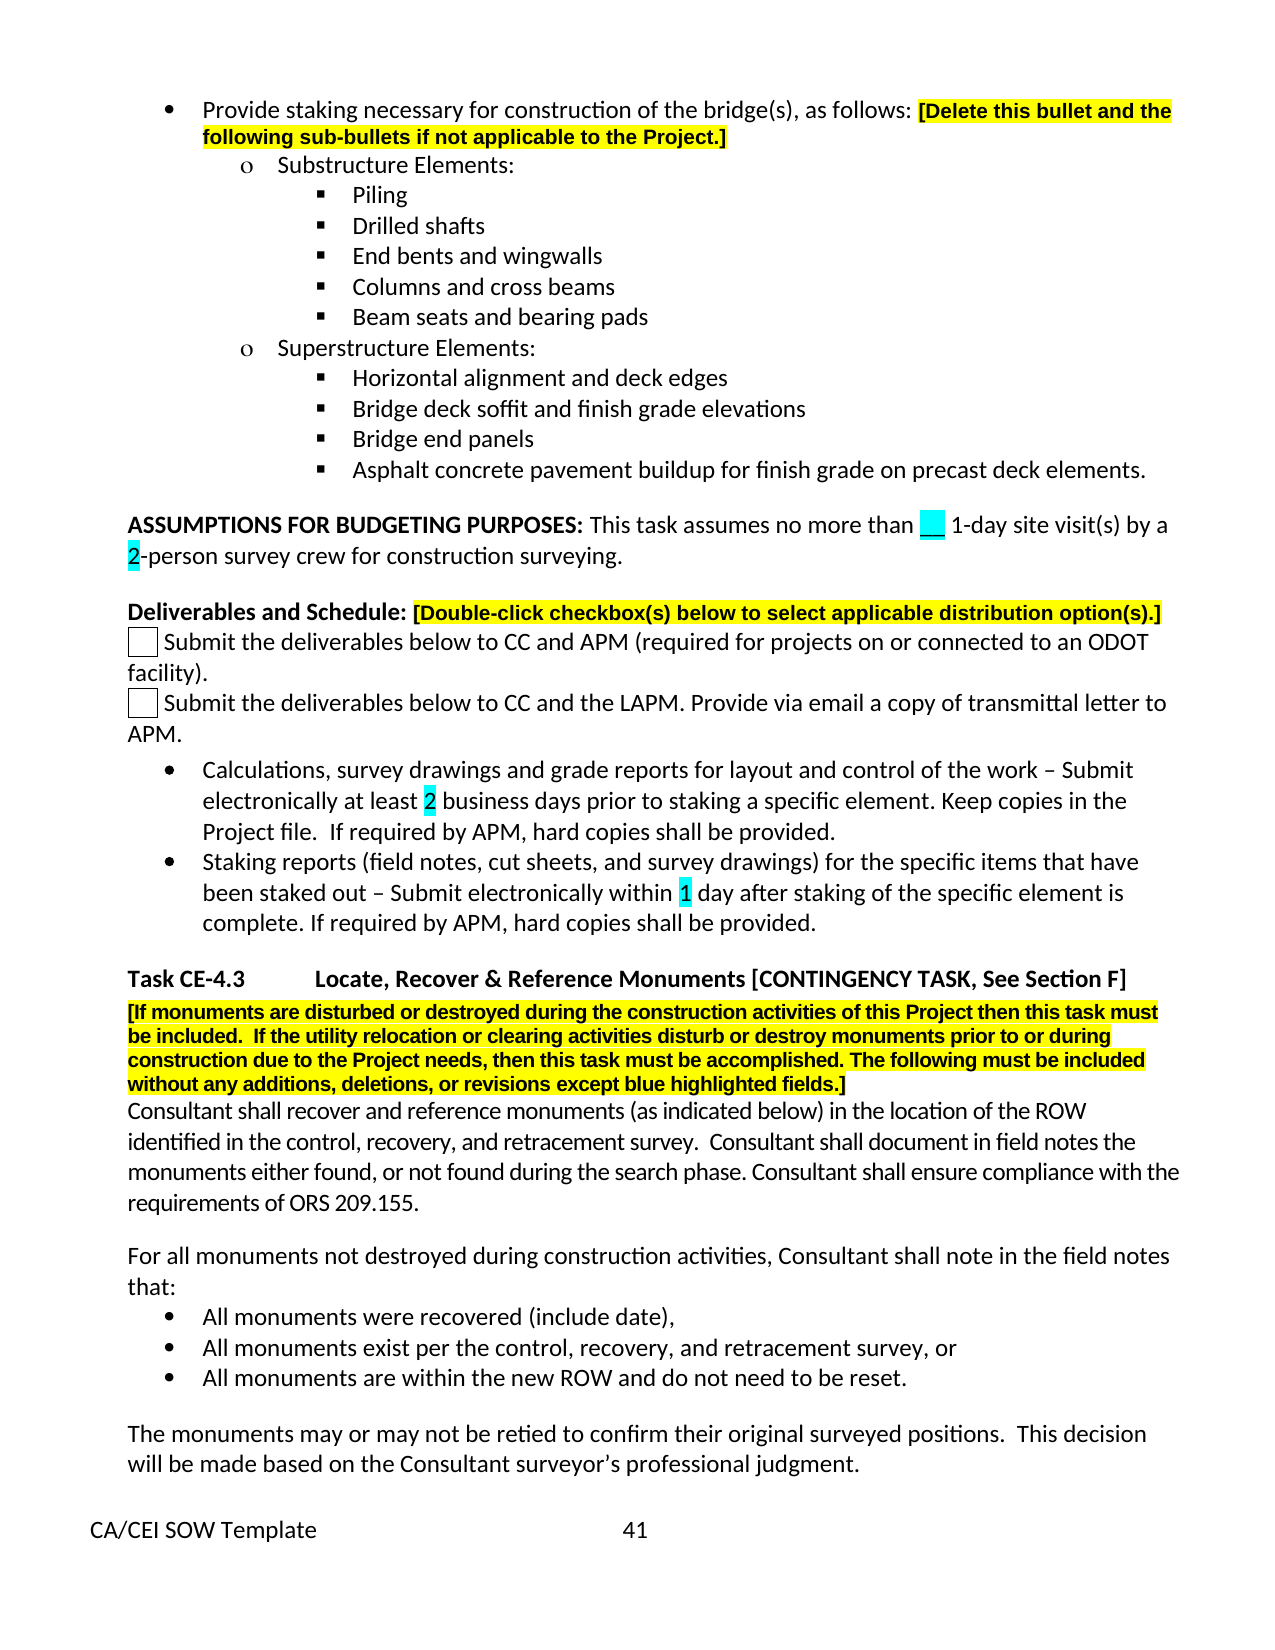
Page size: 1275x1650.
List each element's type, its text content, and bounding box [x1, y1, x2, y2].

list Calculations, survey drawings and grade reports for layout and control of the work – Submit electronically at least 2 business days prior to staking a specific element. Keep copies in the Project file. If required by APM, hard copies shall be provided. [165, 754, 1181, 846]
text The monuments may or may not be retied to confirm their original surveyed positions. This decision will be made based on the Consultant surveyor’s professional judgment. [127, 1418, 1181, 1479]
list Asphalt concrete pavement buildup for finish grade on precast deck elements. [315, 454, 1181, 485]
list Beam seats and bearing pads [315, 302, 1181, 332]
list Superstructure Elements: [240, 332, 1181, 363]
text Submit the deliverables below to CC and APM (required for projects on or connected to an ODOT facility). [127, 626, 1181, 687]
list Staking reports (field notes, cut sheets, and survey drawings) for the specific items that have been staked out – Submit electronically within 1 day after staking of the specific element is complete. If required by APM, hard copies shall be provided. [165, 846, 1181, 938]
list All monuments were recovered (include date), [165, 1301, 1181, 1332]
list End bents and wingwalls [315, 241, 1181, 271]
list All monuments are within the new ROW and do not need to be reset. [165, 1362, 1181, 1393]
list Piling [315, 179, 1181, 210]
list Bridge deck soffit and finish grade elevations [315, 393, 1181, 424]
list Columns and cross beams [315, 271, 1181, 302]
text For all monuments not destroyed during construction activities, Consultant shall note in the field notes that: [127, 1240, 1181, 1301]
list Horizontal alignment and deck edges [315, 363, 1181, 393]
list Bridge end panels [315, 424, 1181, 454]
text Consultant shall recover and reference monuments (as indicated below) in the location of the ROW identified in the control, recovery, and retracement survey. Consultant shall document in field notes the monuments either found, or not found during the search phase. Consultant shall ensure compliance with the requirements of ORS 209.155. [127, 1095, 1181, 1217]
text Deliverables and Schedule: [Double-click checkbox(s) below to select applicable distribution option(s).] [127, 596, 1181, 626]
text [If monuments are disturbed or destroyed during the construction activities of this Project then this task must be included. If the utility relocation or clearing activities disturb or destroy monuments prior to or during construction due to the Project needs, then this task must be accomplished. The following must be included without any additions, deletions, or revisions except blue highlighted fields.] [127, 999, 1181, 1095]
text ASSUMPTIONS FOR BUDGETING PURPOSES: This task assumes no more than __ 1-day site visit(s) by a 2-person survey crew for construction surveying. [127, 510, 1181, 571]
text Submit the deliverables below to CC and the LAPM. Provide via email a copy of transmittal letter to APM. [127, 687, 1181, 748]
list Drilled shafts [315, 210, 1181, 241]
subtitle Task CE-4.3 Locate, Recover & Reference Monuments [CONTINGENCY TASK, See Section F] [127, 963, 1181, 993]
list All monuments exist per the control, recovery, and retracement survey, or [165, 1332, 1181, 1362]
list Substructure Elements: [240, 149, 1181, 179]
list Provide staking necessary for construction of the bridge(s), as follows: [Delete this bullet and the following sub-bullets if not applicable to the Project.] [165, 94, 1181, 149]
